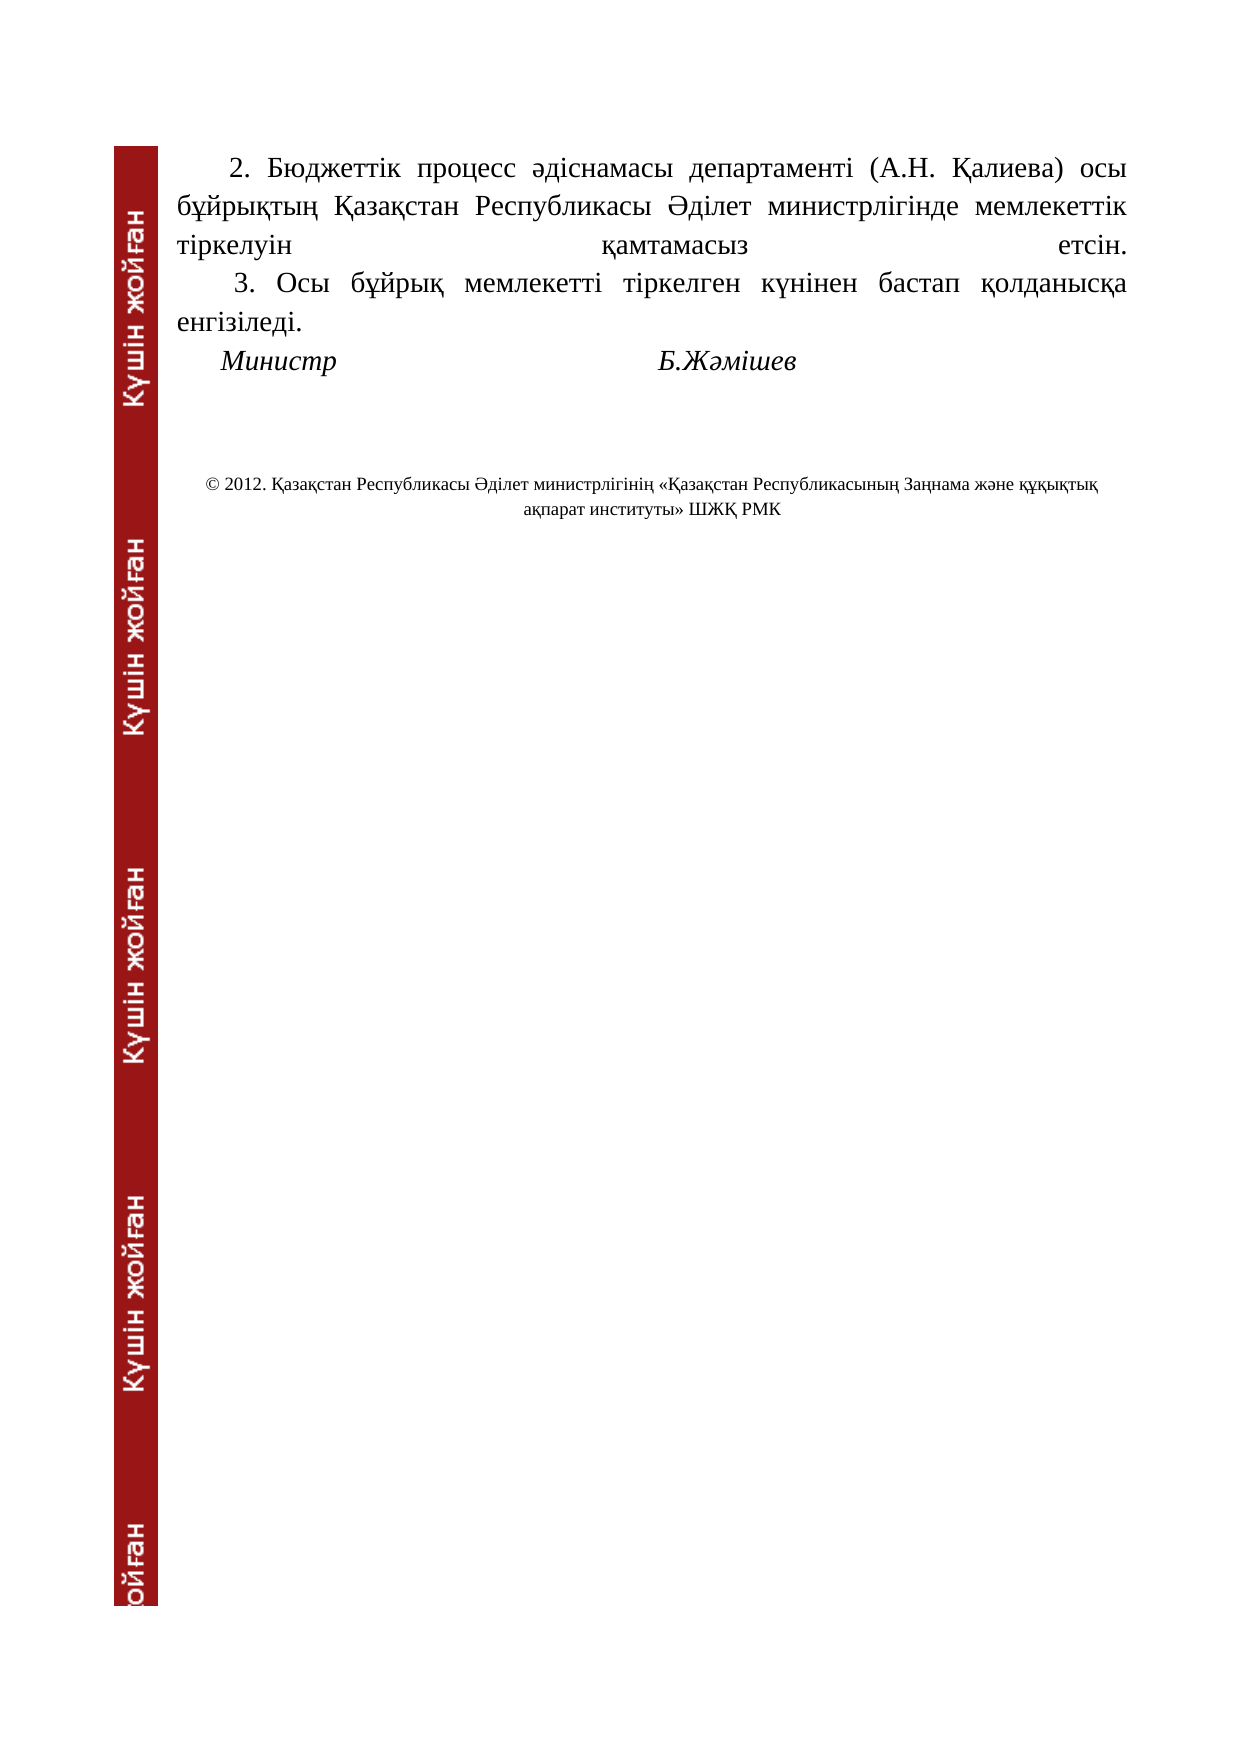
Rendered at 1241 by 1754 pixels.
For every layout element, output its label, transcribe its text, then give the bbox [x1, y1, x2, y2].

picture [114, 376, 158, 473]
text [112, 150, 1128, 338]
picture [114, 519, 158, 1606]
picture [114, 146, 158, 150]
picture [114, 338, 158, 343]
text © 2012. Қазақстан Республикасы Әділет министрлігінің «Қазақстан Республикасының Заңнама және құқықтық ақпарат институты» ШЖҚ РМК [112, 473, 1128, 519]
text Министр Б.Жәмішев [112, 343, 1128, 376]
